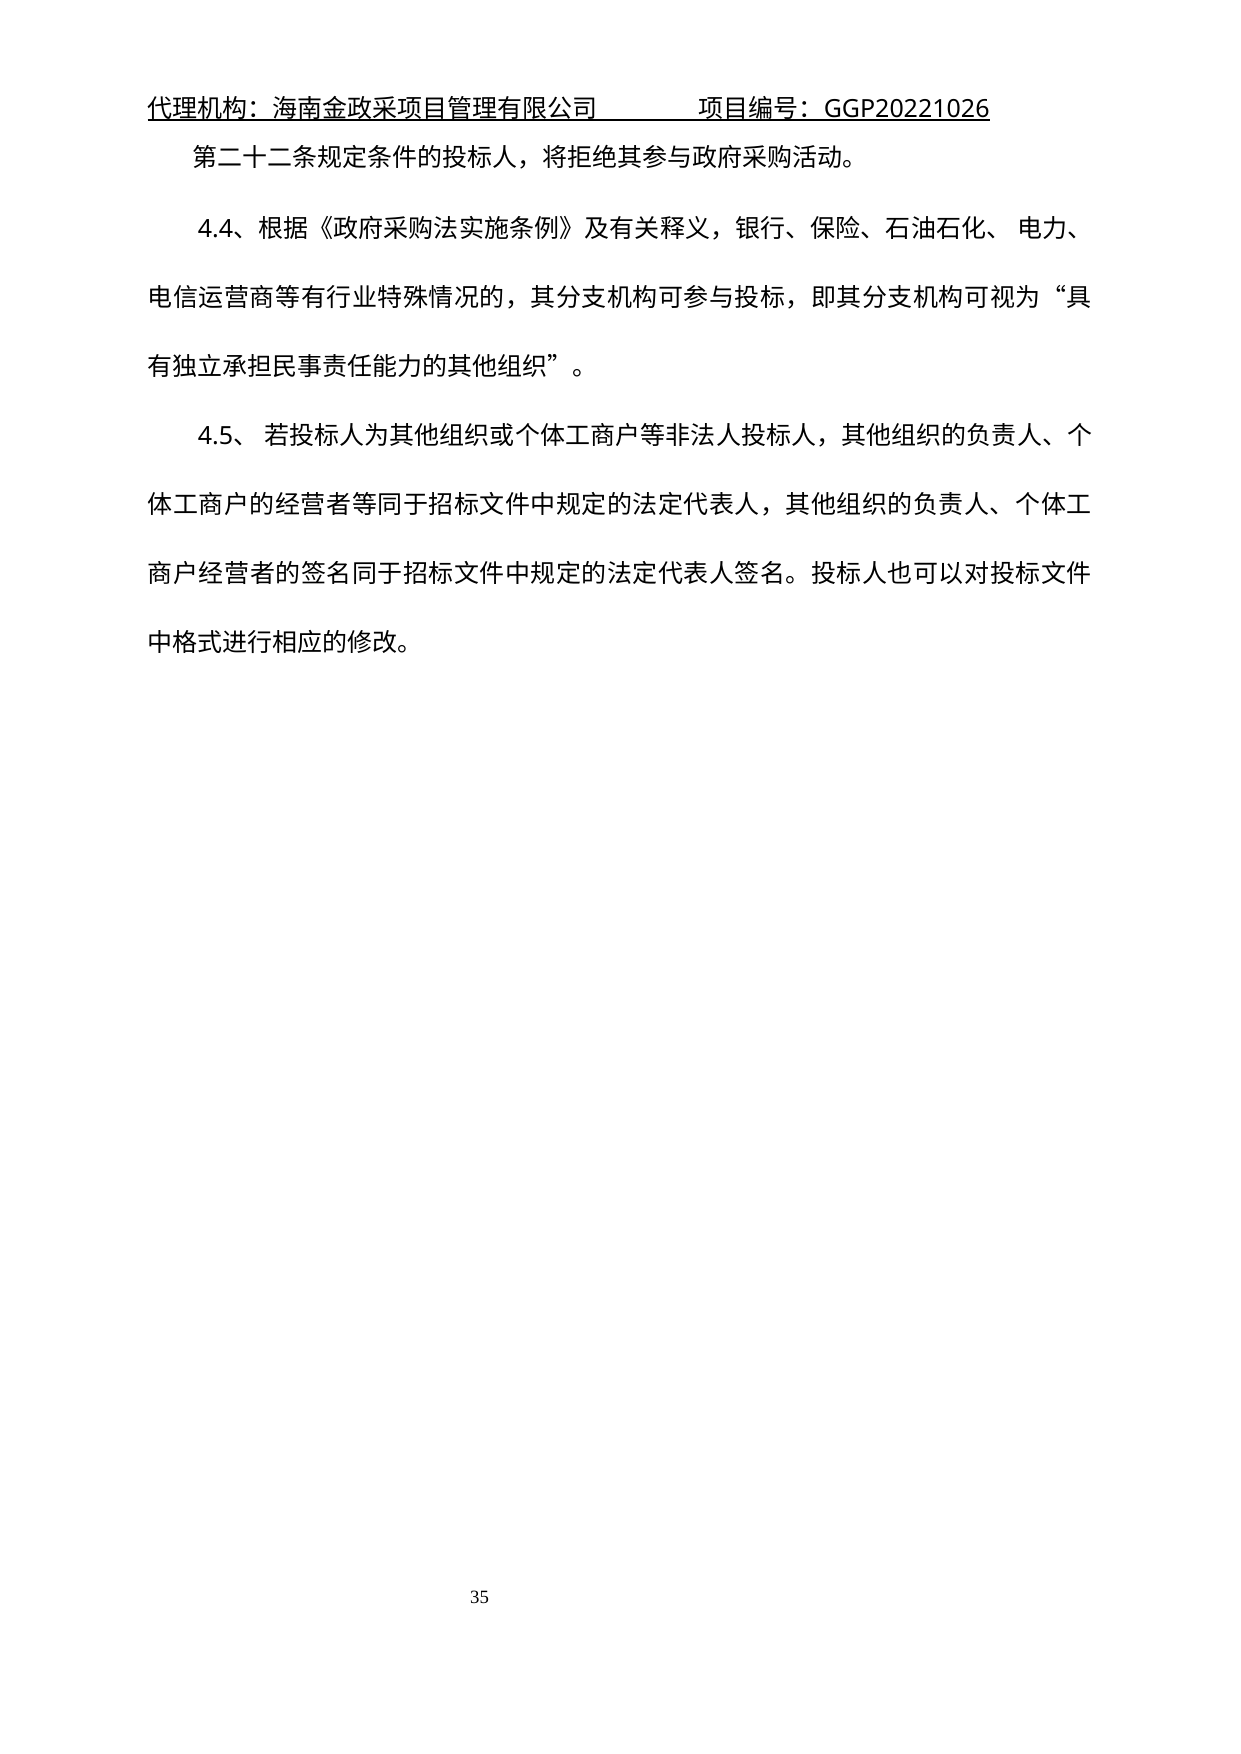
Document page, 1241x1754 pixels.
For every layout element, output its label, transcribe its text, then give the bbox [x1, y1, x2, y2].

text 4.5、 若投标人为其他组织或个体工商户等非法人投标人，其他组织的负责人、个体工商户的经营者等同于招标文件中规定的法定代表人，其他组织的负责人、个体工商户经营者的签名同于招标文件中规定的法定代表人签名。投标人也可以对投标文件中格式进行相应的修改。 [148, 399, 1093, 675]
text 4.4、根据《政府采购法实施条例》及有关释义，银行、保险、石油石化、 电力、电信运营商等有行业特殊情况的，其分支机构可参与投标，即其分支机构可视为“具有独立承担民事责任能力的其他组织”。 [148, 192, 1093, 399]
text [192, 138, 1093, 174]
